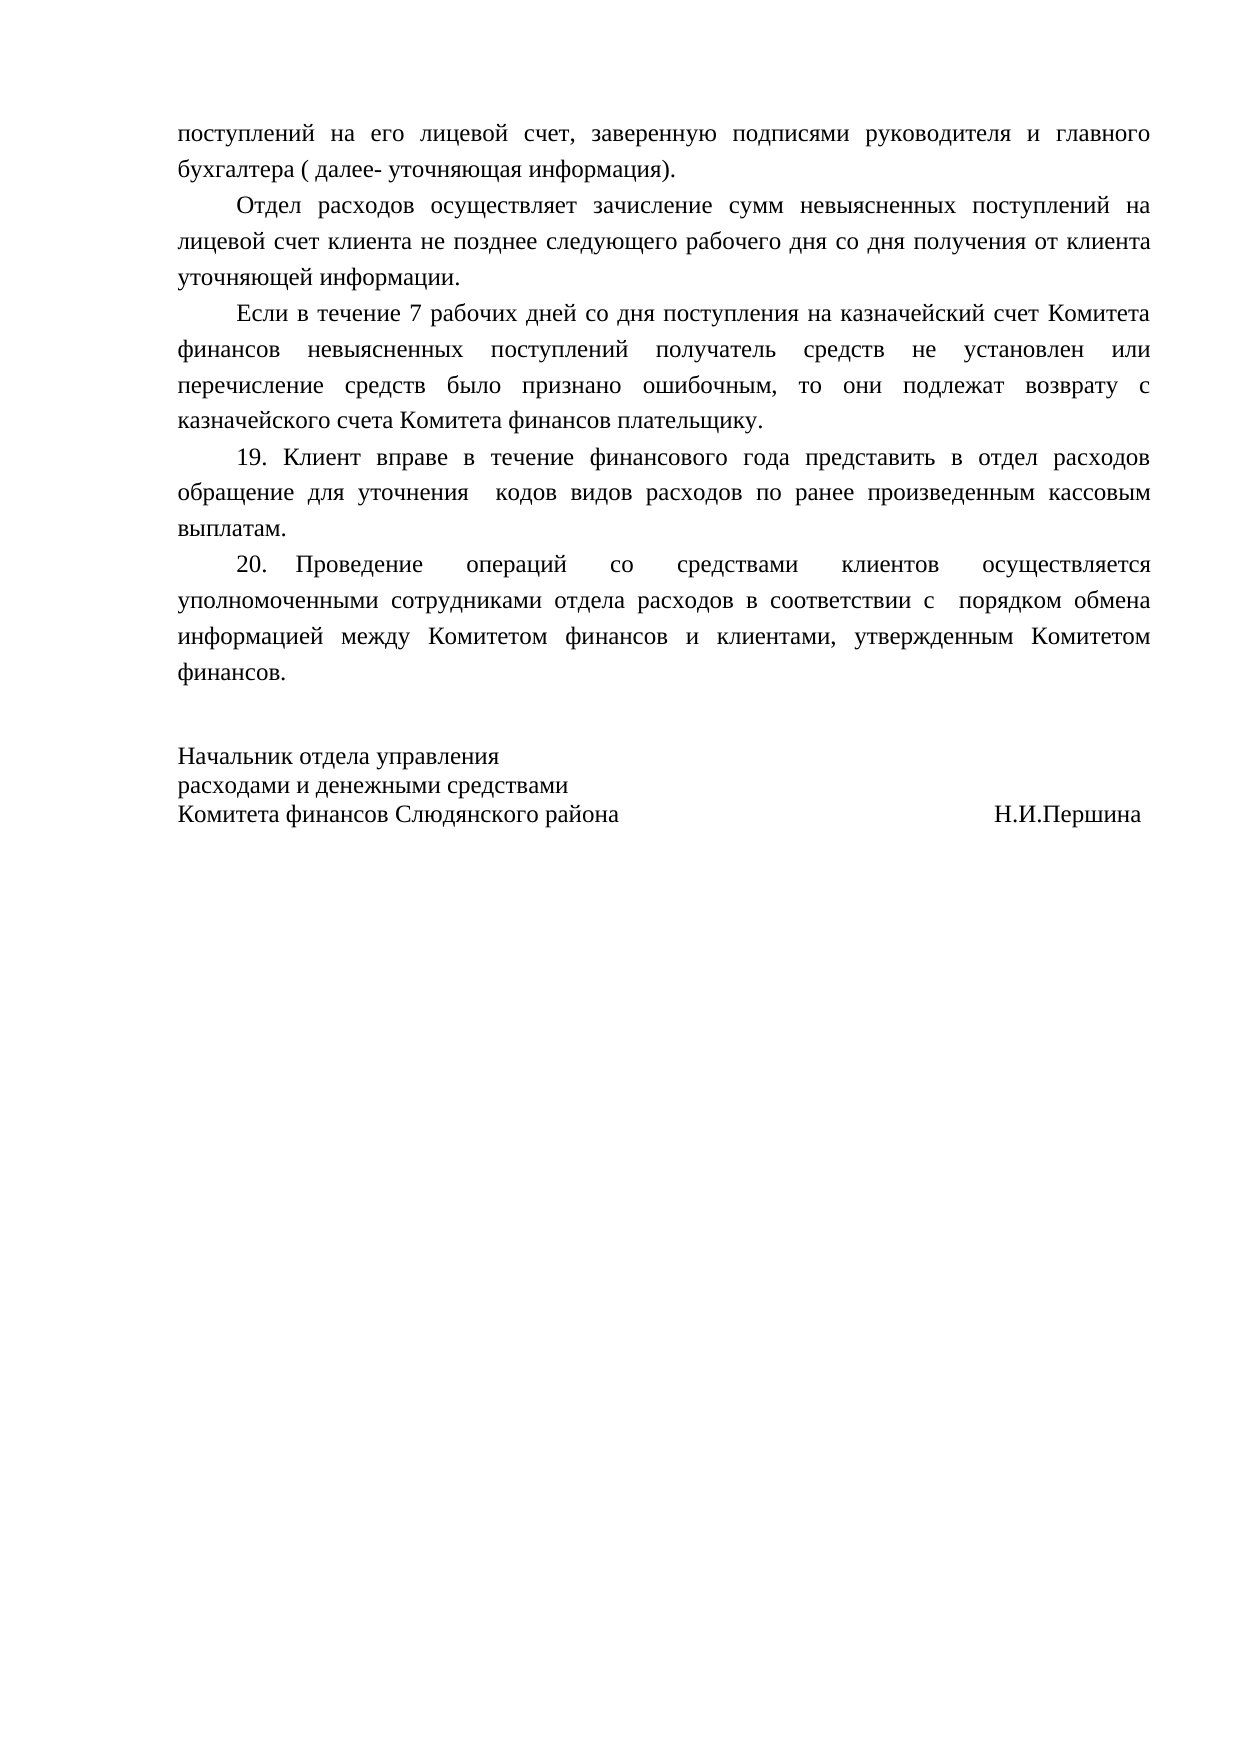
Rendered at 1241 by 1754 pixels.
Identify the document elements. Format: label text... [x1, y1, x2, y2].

text Отдел расходов осуществляет зачисление сумм невыясненных поступлений на лицевой счет клиента не позднее следующего рабочего дня со дня получения от клиента уточняющей информации. [177, 190, 1152, 291]
text Комитета финансов Слюдянского района Н.И.Першина [177, 799, 1152, 827]
text Начальник отдела управления [177, 741, 1152, 770]
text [177, 118, 1152, 183]
text Если в течение 7 рабочих дней со дня поступления на казначейский счет Комитета финансов невыясненных поступлений получатель средств не установлен или перечисление средств было признано ошибочным, то они подлежат возврату с казначейского счета Комитета финансов плательщику. [177, 298, 1152, 434]
text расходами и денежными средствами [177, 770, 1152, 799]
list Проведение операций со средствами клиентов осуществляется уполномоченными сотрудниками отдела расходов в соответствии с порядком обмена информацией между Комитетом финансов и клиентами, утвержденным Комитетом финансов. [177, 549, 1152, 686]
text 19. Клиент вправе в течение финансового года представить в отдел расходов обращение для уточнения кодов видов расходов по ранее произведенным кассовым выплатам. [177, 442, 1152, 542]
